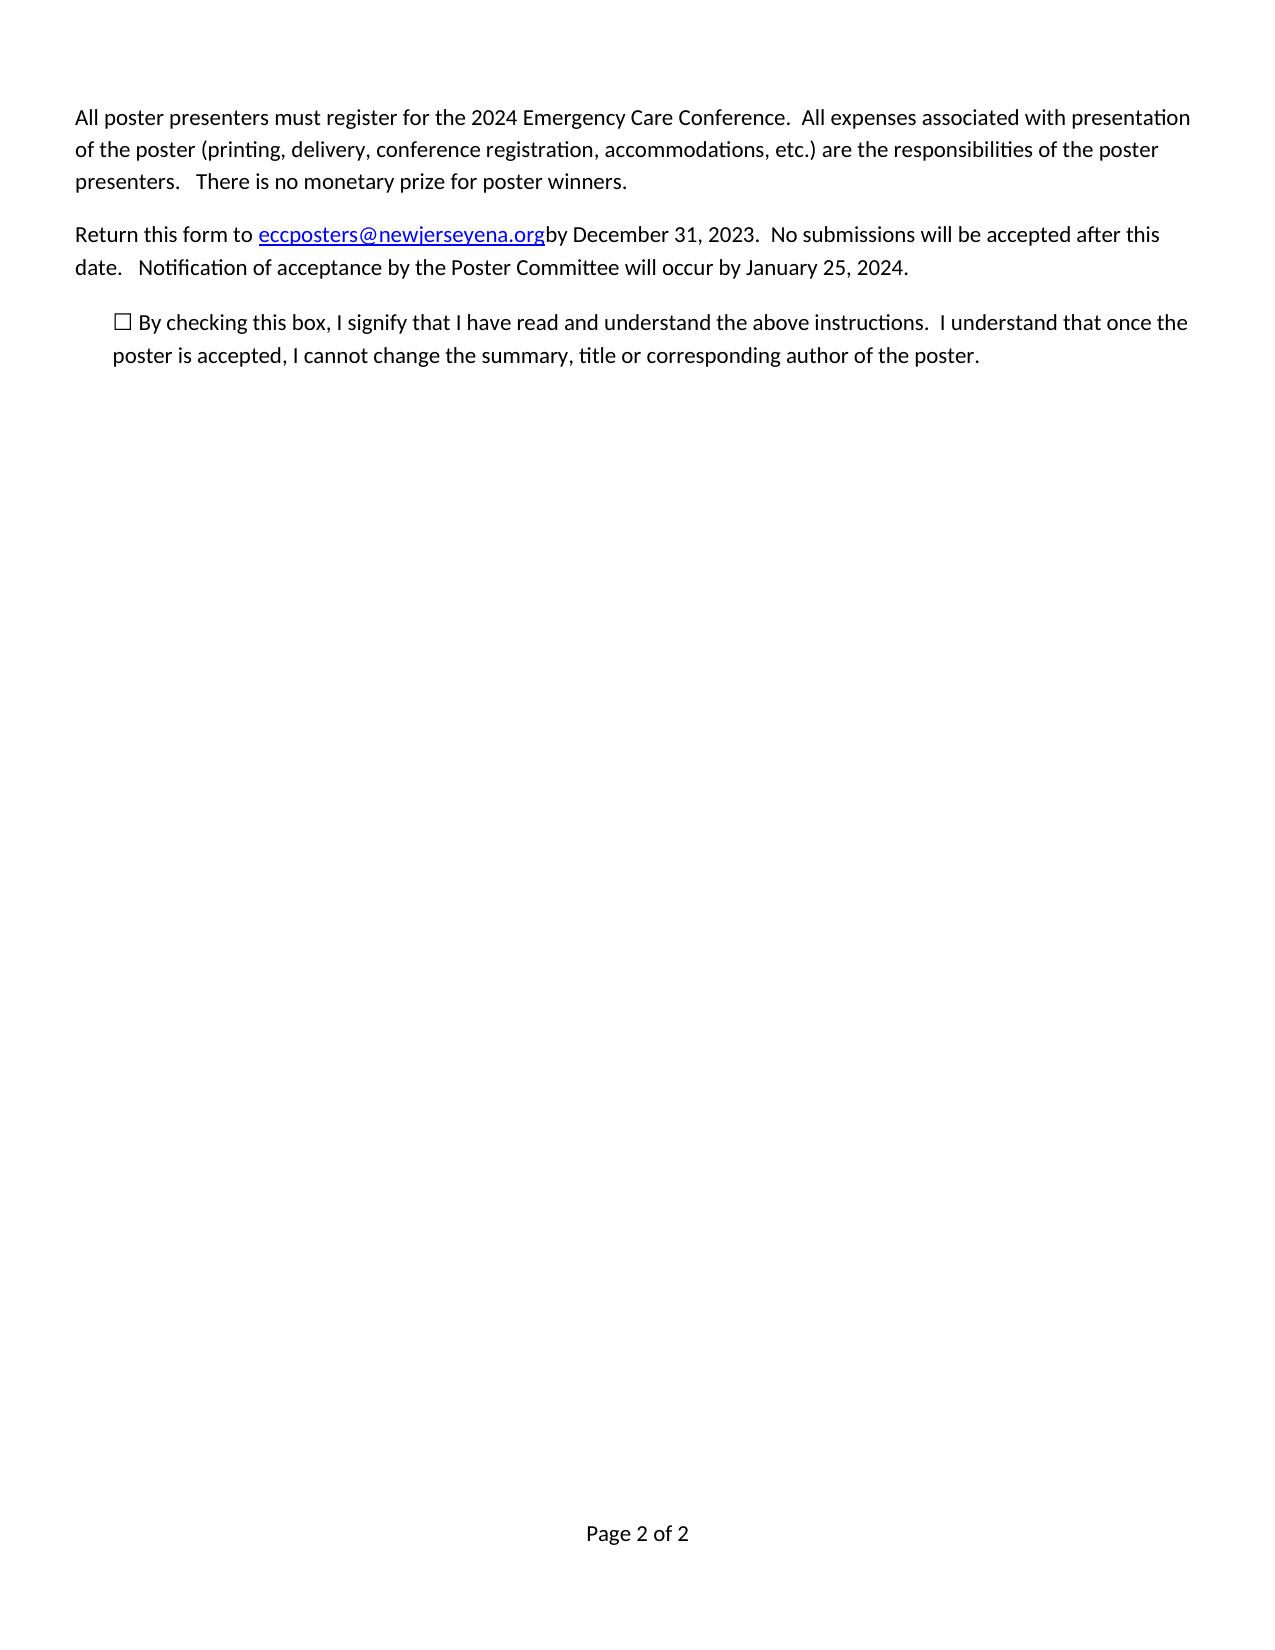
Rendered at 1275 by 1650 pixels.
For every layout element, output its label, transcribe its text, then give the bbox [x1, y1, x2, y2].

text Return this form to eccposters@newjerseyena.orgby December 31, 2023. No submissions will be accepted after this date. Notification of acceptance by the Poster Committee will occur by January 25, 2024. [75, 220, 1200, 281]
text All poster presenters must register for the 2024 Emergency Care Conference. All expenses associated with presentation of the poster (printing, delivery, conference registration, accommodations, etc.) are the responsibilities of the poster presenters. There is no monetary prize for poster winners. [75, 103, 1200, 195]
text By checking this box, I signify that I have read and understand the above instructions. I understand that once the poster is accepted, I cannot change the summary, title or corresponding author of the poster. [112, 306, 1200, 369]
